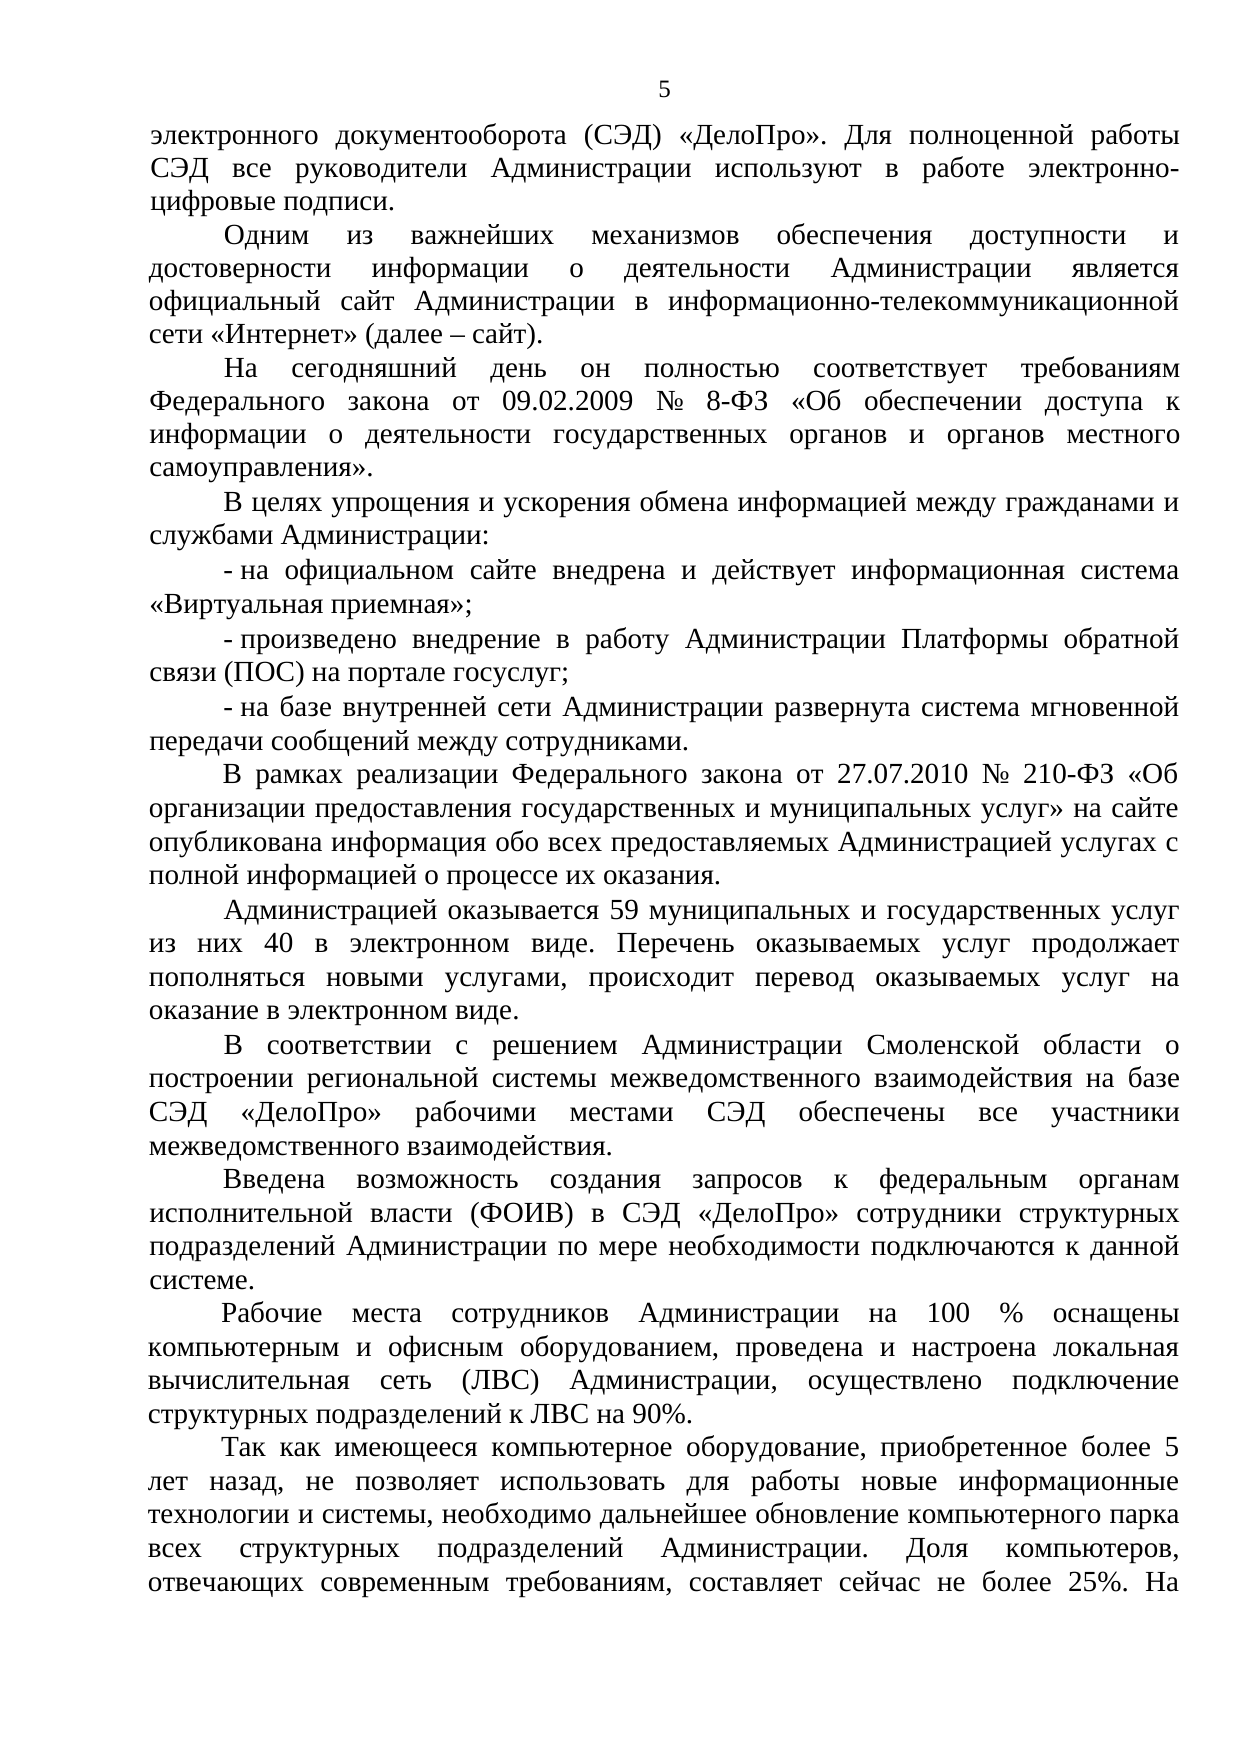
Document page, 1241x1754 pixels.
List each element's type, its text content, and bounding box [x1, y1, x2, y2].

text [148, 1430, 1180, 1598]
text В целях упрощения и ускорения обмена информацией между гражданами и службами Администрации: [149, 484, 1180, 552]
text - на официальном сайте внедрена и действует информационная система «Виртуальная приемная»; [149, 553, 1180, 620]
text В соответствии с решением Администрации Смоленской области о построении региональной системы межведомственного взаимодействия на базе СЭД «ДелоПро» рабочими местами СЭД обеспечены все участники межведомственного взаимодействия. [149, 1028, 1181, 1162]
text - произведено внедрение в работу Администрации Платформы обратной связи (ПОС) на портале госуслуг; [149, 622, 1180, 689]
text Одним из важнейших механизмов обеспечения доступности и достоверности информации о деятельности Администрации является официальный сайт Администрации в информационно-телекоммуникационной сети «Интернет» (далее – сайт). [149, 218, 1180, 350]
text В рамках реализации Федерального закона от 27.07.2010 № 210-ФЗ «Об организации предоставления государственных и муниципальных услуг» на сайте опубликована информация обо всех предоставляемых Администрацией услугах с полной информацией о процессе их оказания. [149, 757, 1180, 891]
text На сегодняшний день он полностью соответствует требованиям Федерального закона от 09.02.2009 № 8-ФЗ «Об обеспечении доступа к информации о деятельности государственных органов и органов местного самоуправления». [149, 351, 1181, 483]
text Рабочие места сотрудников Администрации на 100 % оснащены компьютерным и офисным оборудованием, проведена и настроена локальная вычислительная сеть (ЛВС) Администрации, осуществлено подключение структурных подразделений к ЛВС на 90%. [148, 1296, 1180, 1430]
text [150, 118, 1181, 217]
text Администрацией оказывается 59 муниципальных и государственных услуг из них 40 в электронном виде. Перечень оказываемых услуг продолжает пополняться новыми услугами, происходит перевод оказываемых услуг на оказание в электронном виде. [149, 892, 1181, 1027]
text - на базе внутренней сети Администрации развернута система мгновенной передачи сообщений между сотрудниками. [149, 690, 1180, 757]
text Введена возможность создания запросов к федеральным органам исполнительной власти (ФОИВ) в СЭД «ДелоПро» сотрудники структурных подразделений Администрации по мере необходимости подключаются к данной системе. [149, 1162, 1181, 1296]
